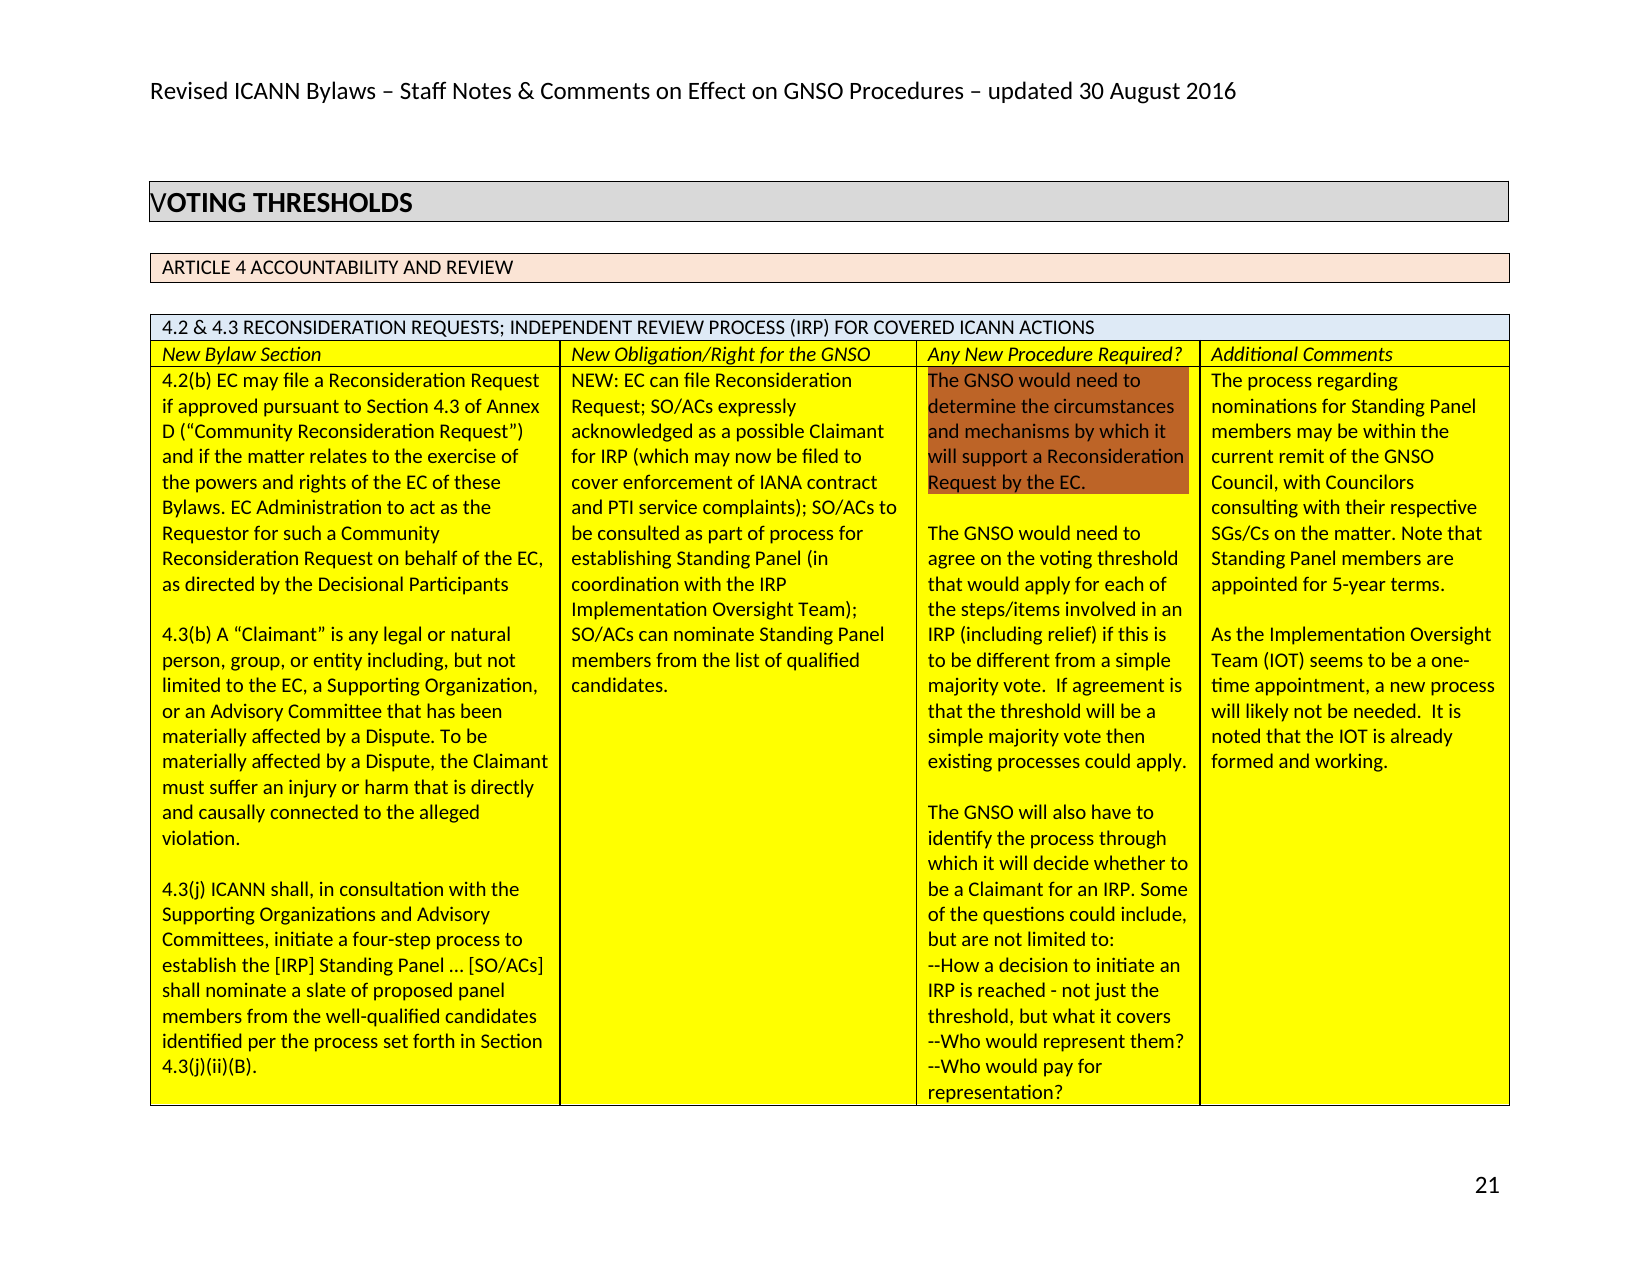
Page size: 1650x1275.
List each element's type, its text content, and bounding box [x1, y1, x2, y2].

table_cell Additional Comments [1201, 341, 1509, 366]
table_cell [151, 367, 559, 1104]
table_cell New Obligation/Right for the GNSO [561, 341, 916, 366]
table_header 4.2 & 4.3 RECONSIDERATION REQUESTS; INDEPENDENT REVIEW PROCESS (IRP) FOR COVERED ICANN ACTIONS [151, 315, 1509, 340]
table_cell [561, 367, 916, 1104]
table_cell Any New Procedure Required? [917, 341, 1199, 366]
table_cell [1201, 367, 1509, 1104]
table_header ARTICLE 4 ACCOUNTABILITY AND REVIEW [151, 254, 1509, 282]
text VOTING THRESHOLDS [150, 182, 1508, 221]
table_cell New Bylaw Section [151, 341, 559, 366]
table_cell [917, 367, 1199, 1104]
